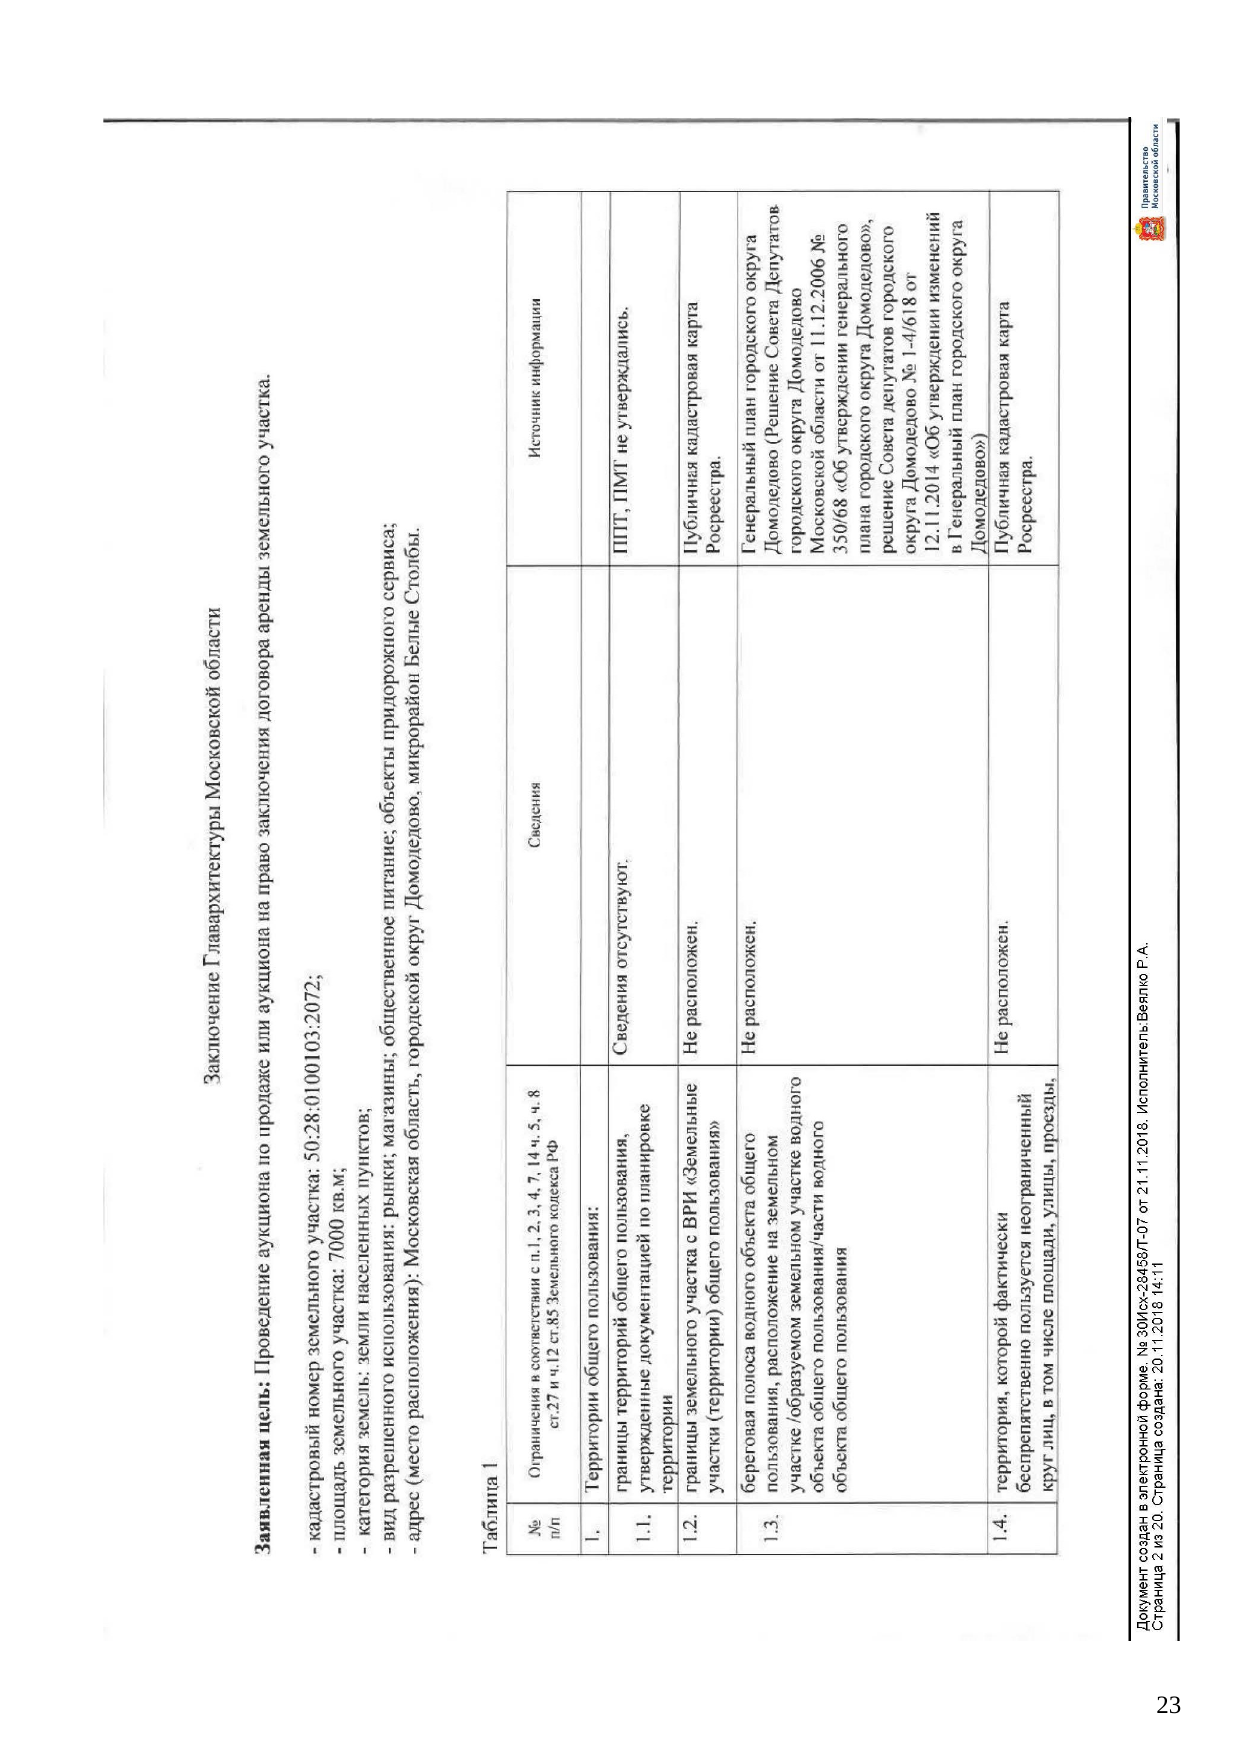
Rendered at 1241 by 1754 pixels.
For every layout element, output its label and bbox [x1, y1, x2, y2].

picture [103, 117, 1180, 1641]
